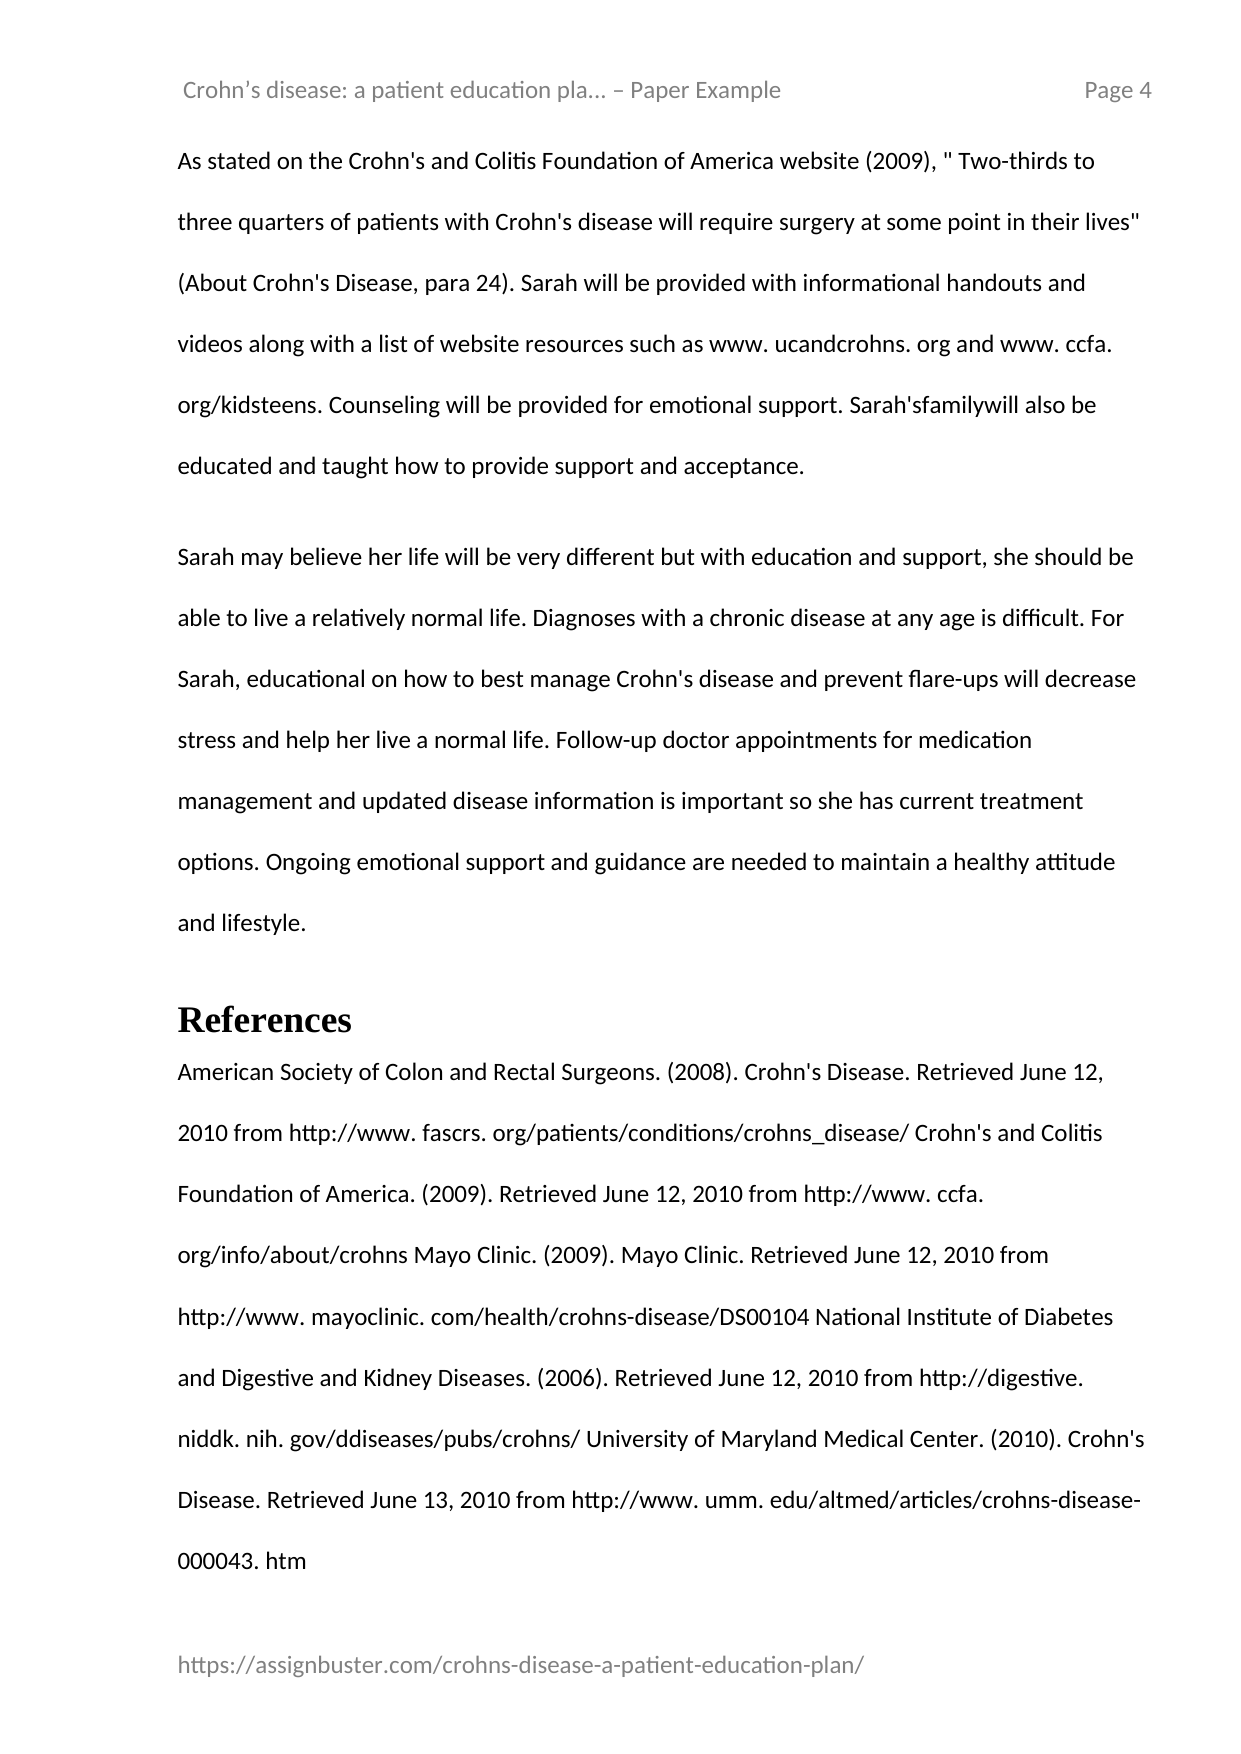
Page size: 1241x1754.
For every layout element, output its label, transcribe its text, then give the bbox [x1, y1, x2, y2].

text As stated on the Crohn's and Colitis Foundation of America website (2009), " Two-thirds to three quarters of patients with Crohn's disease will require surgery at some point in their lives" (About Crohn's Disease, para 24). Sarah will be provided with informational handouts and videos along with a list of website resources such as www. ucandcrohns. org and www. ccfa. org/kidsteens. Counseling will be provided for emotional support. Sarah'sfamilywill also be educated and taught how to provide support and acceptance. [177, 145, 1152, 481]
text Sarah may believe her life will be very different but with education and support, she should be able to live a relatively normal life. Diagnoses with a chronic disease at any age is difficult. For Sarah, educational on how to best manage Crohn's disease and prevent flare-ups will decrease stress and help her live a normal life. Follow-up doctor appointments for medication management and updated disease information is important so she has current treatment options. Ongoing emotional support and guidance are needed to maintain a healthy attitude and lifestyle. [177, 541, 1152, 937]
text American Society of Colon and Rectal Surgeons. (2008). Crohn's Disease. Retrieved June 12, 2010 from http://www. fascrs. org/patients/conditions/crohns_disease/ Crohn's and Colitis Foundation of America. (2009). Retrieved June 12, 2010 from http://www. ccfa. org/info/about/crohns Mayo Clinic. (2009). Mayo Clinic. Retrieved June 12, 2010 from http://www. mayoclinic. com/health/crohns-disease/DS00104 National Institute of Diabetes and Digestive and Kidney Diseases. (2006). Retrieved June 12, 2010 from http://digestive. niddk. nih. gov/ddiseases/pubs/crohns/ University of Maryland Medical Center. (2010). Crohn's Disease. Retrieved June 13, 2010 from http://www. umm. edu/altmed/articles/crohns-disease-000043. htm [177, 1057, 1152, 1575]
subtitle References [177, 997, 1152, 1041]
